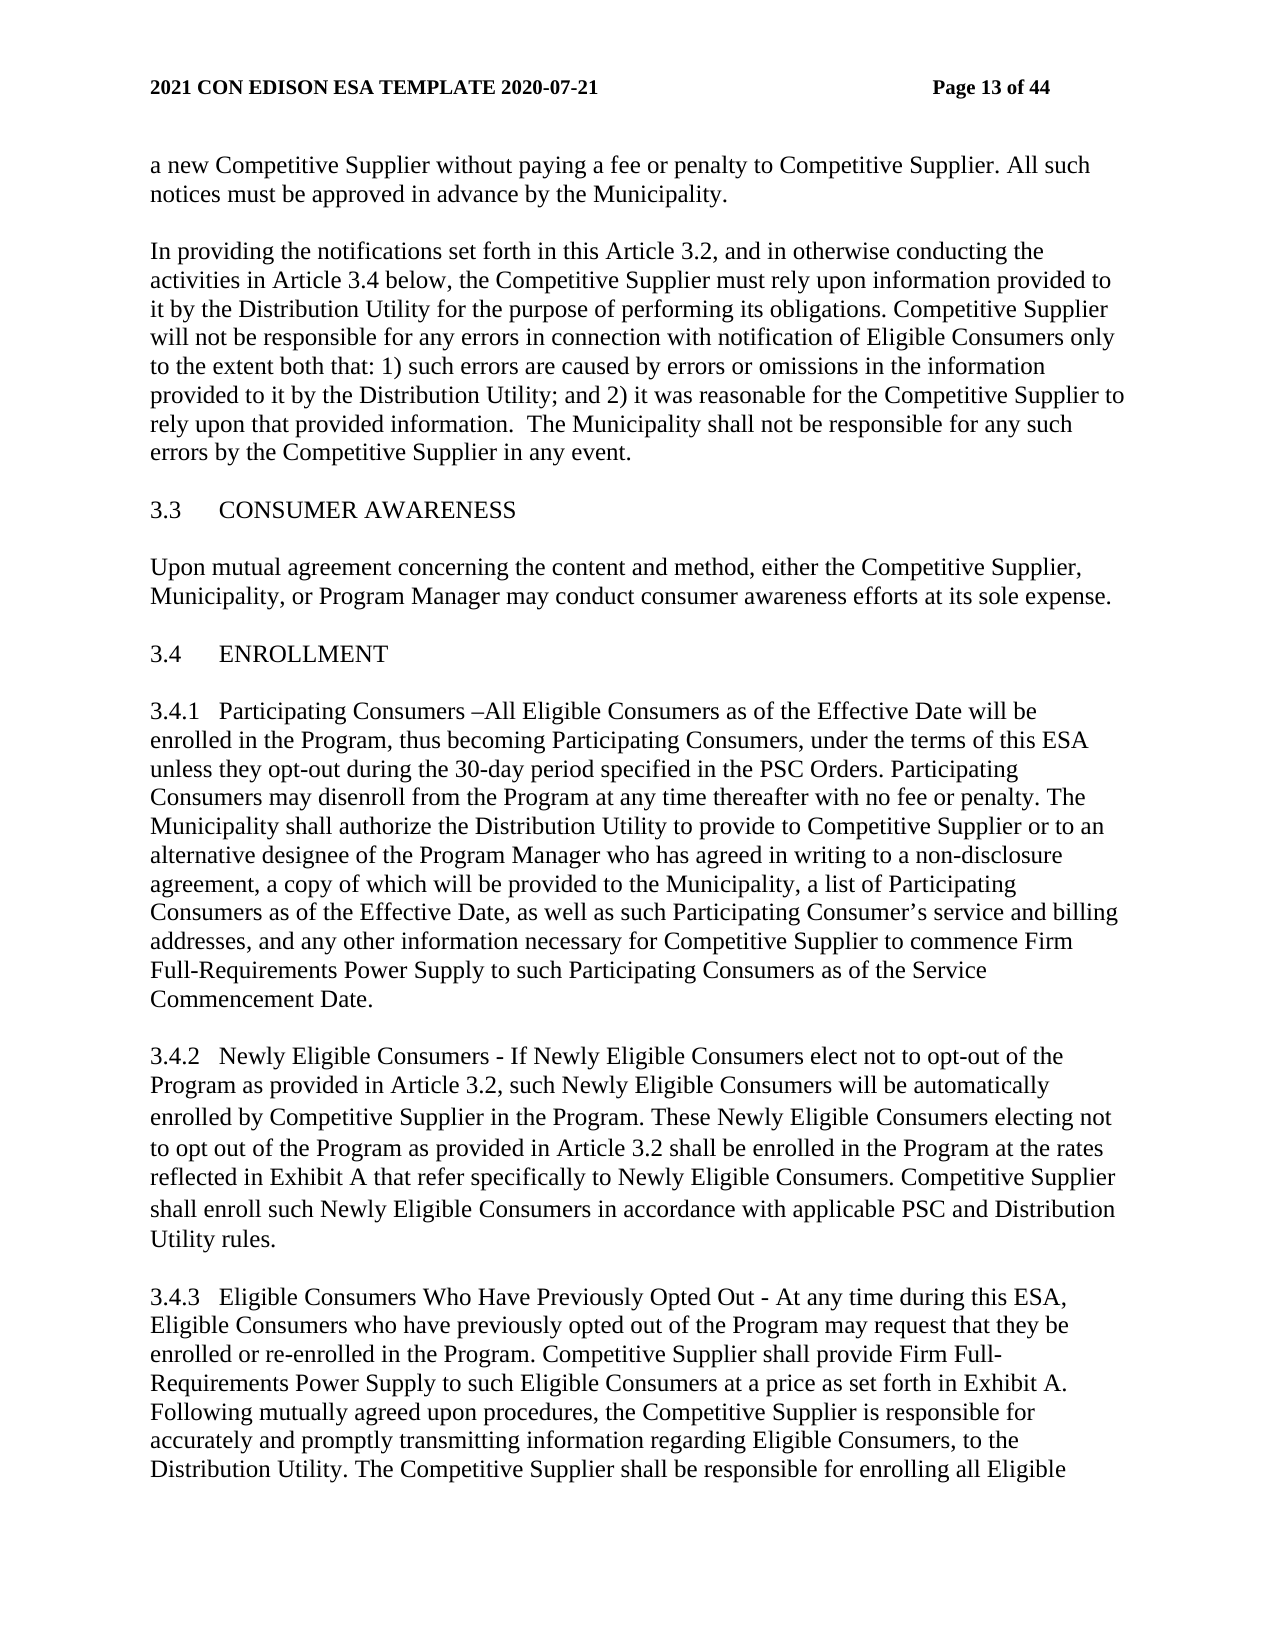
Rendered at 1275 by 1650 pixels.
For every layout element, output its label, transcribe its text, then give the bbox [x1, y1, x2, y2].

text Upon mutual agreement concerning the content and method, either the Competitive Supplier, Municipality, or Program Manager may conduct consumer awareness efforts at its sole expense. [150, 552, 1125, 610]
text 3.3 CONSUMER AWARENESS [150, 495, 1125, 524]
text 3.4 ENROLLMENT [150, 639, 1125, 667]
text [150, 150, 1125, 207]
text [150, 1282, 1125, 1483]
text In providing the notifications set forth in this Article 3.2, and in otherwise conducting the activities in Article 3.4 below, the Competitive Supplier must rely upon information provided to it by the Distribution Utility for the purpose of performing its obligations. Competitive Supplier will not be responsible for any errors in connection with notification of Eligible Consumers only to the extent both that: 1) such errors are caused by errors or omissions in the information provided to it by the Distribution Utility; and 2) it was reasonable for the Competitive Supplier to rely upon that provided information. The Municipality shall not be responsible for any such errors by the Competitive Supplier in any event. [150, 236, 1125, 466]
text 3.4.1 Participating Consumers –All Eligible Consumers as of the Effective Date will be enrolled in the Program, thus becoming Participating Consumers, under the terms of this ESA unless they opt-out during the 30-day period specified in the PSC Orders. Participating Consumers may disenroll from the Program at any time thereafter with no fee or penalty. The Municipality shall authorize the Distribution Utility to provide to Competitive Supplier or to an alternative designee of the Program Manager who has agreed in writing to a non-disclosure agreement, a copy of which will be provided to the Municipality, a list of Participating Consumers as of the Effective Date, as well as such Participating Consumer’s service and billing addresses, and any other information necessary for Competitive Supplier to commence Firm Full-Requirements Power Supply to such Participating Consumers as of the Service Commencement Date. [150, 696, 1125, 1012]
text 3.4.2 Newly Eligible Consumers - If Newly Eligible Consumers elect not to opt-out of the Program as provided in Article 3.2, such Newly Eligible Consumers will be automatically enrolled by Competitive Supplier in the Program. These Newly Eligible Consumers electing not to opt out of the Program as provided in Article 3.2 shall be enrolled in the Program at the rates reflected in Exhibit A that refer specifically to Newly Eligible Consumers. Competitive Supplier shall enroll such Newly Eligible Consumers in accordance with applicable PSC and Distribution Utility rules. [150, 1041, 1125, 1253]
